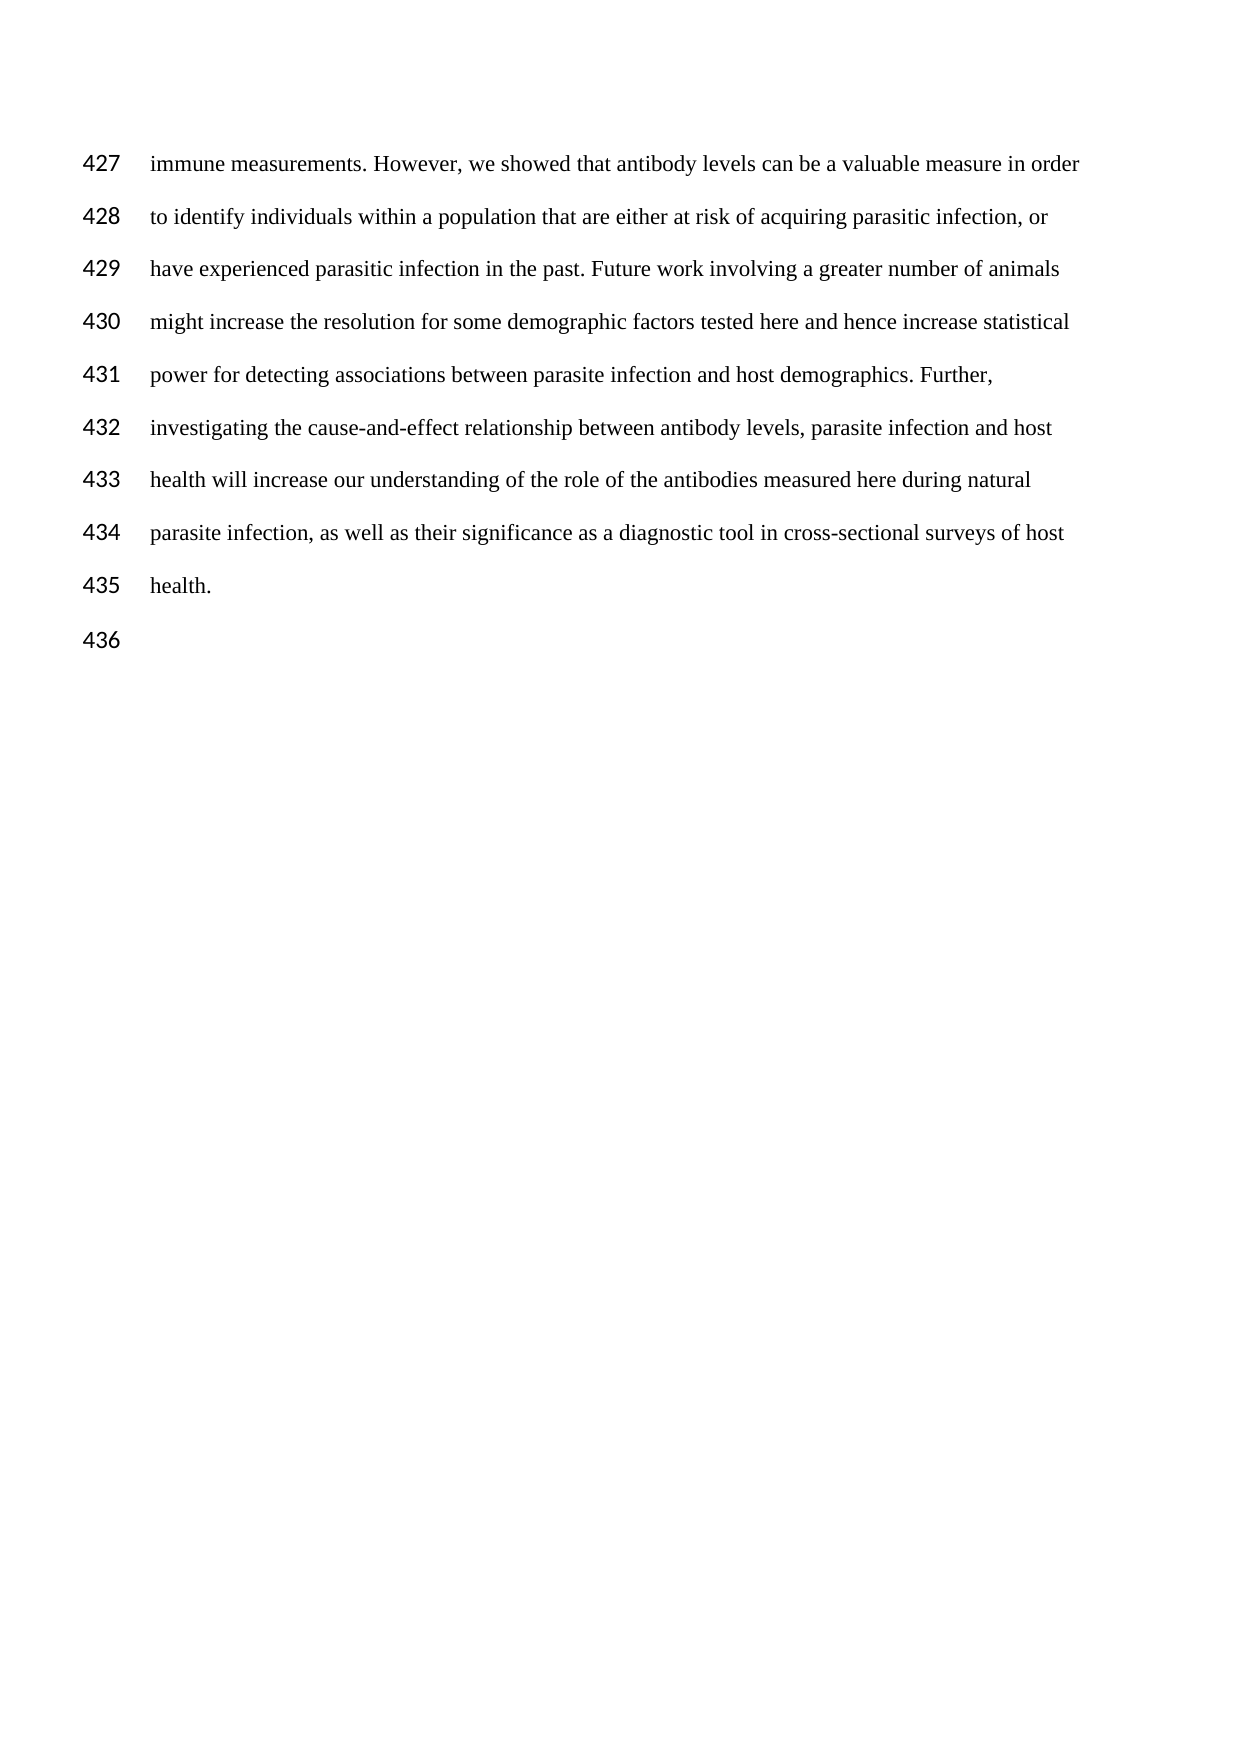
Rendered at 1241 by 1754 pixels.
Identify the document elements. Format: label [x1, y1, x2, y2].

text [150, 150, 1090, 598]
